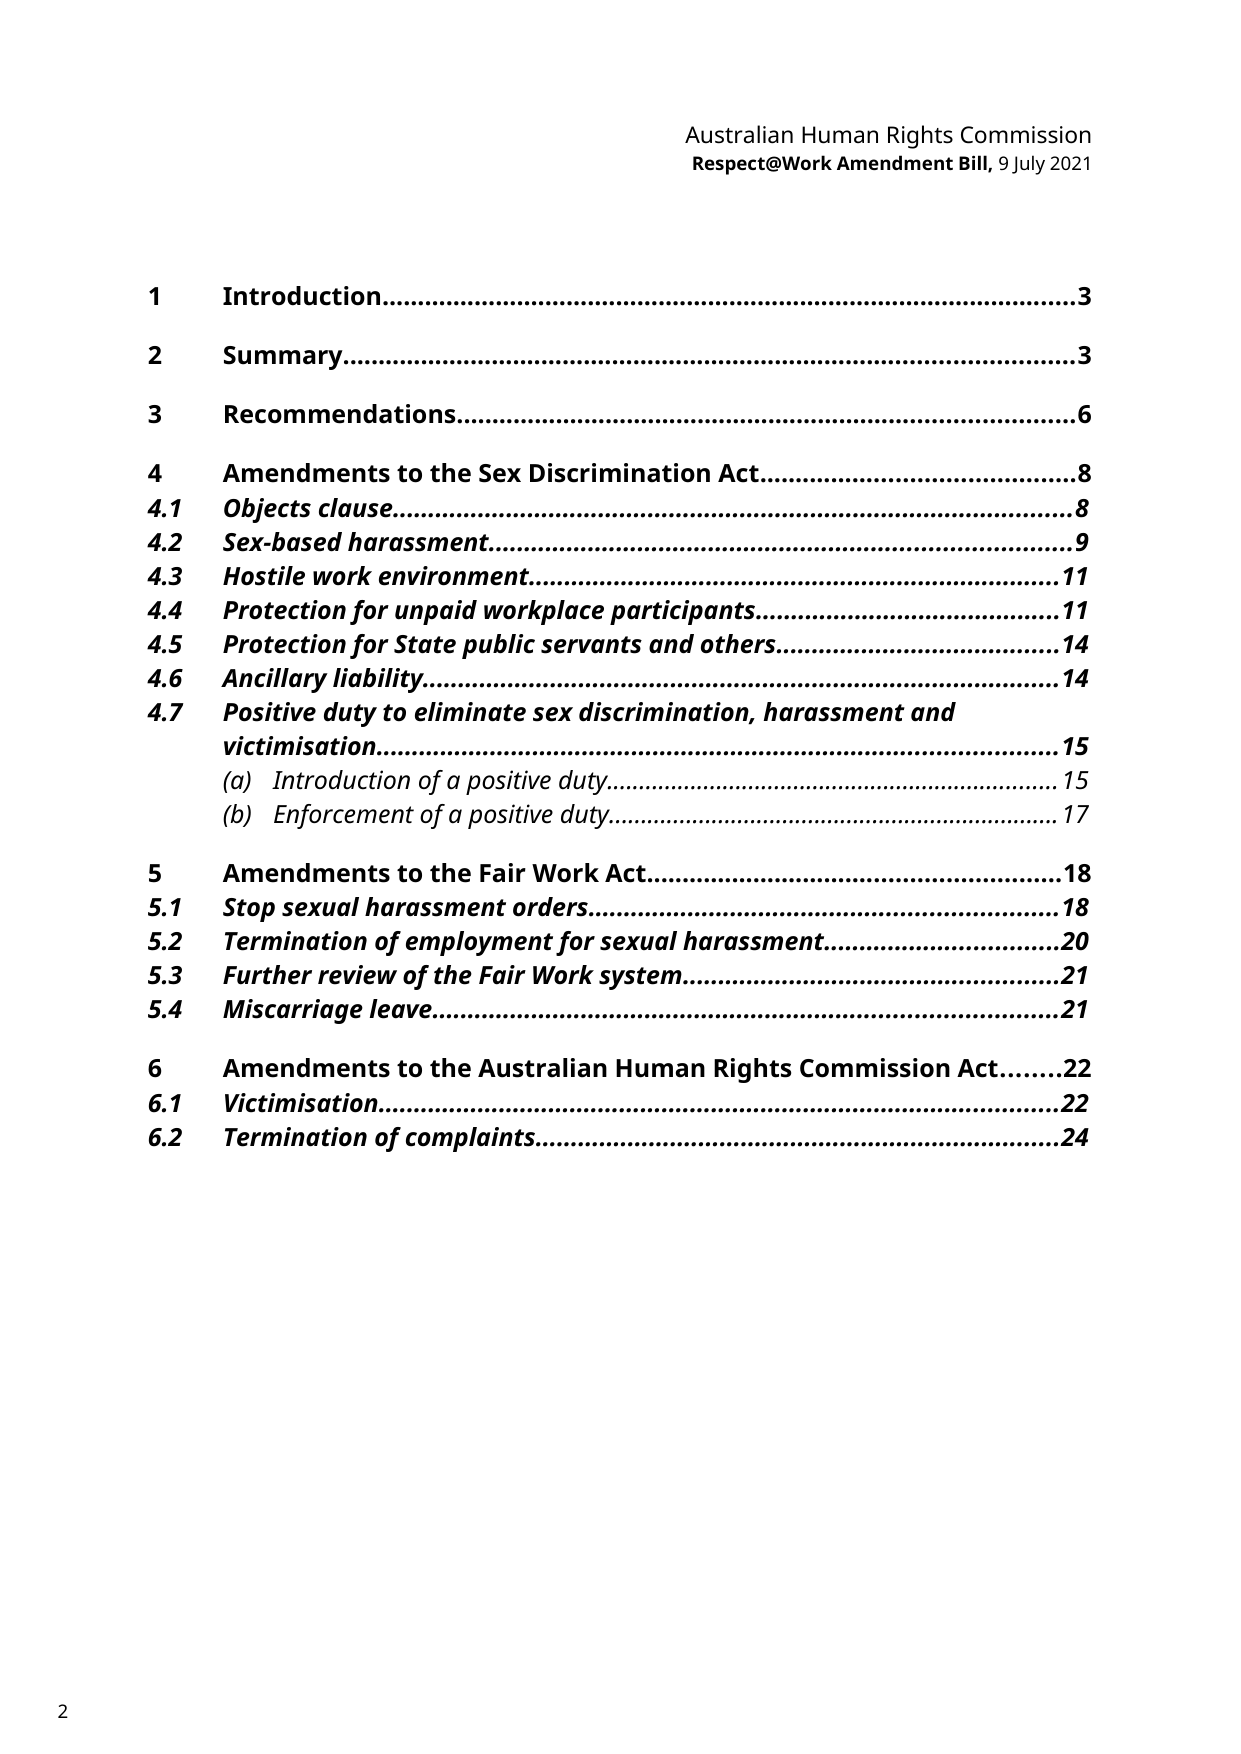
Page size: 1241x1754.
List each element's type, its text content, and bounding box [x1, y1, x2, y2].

text 4.4 Protection for unpaid workplace participants 11 [148, 592, 1092, 626]
text 5.3 Further review of the Fair Work system 21 [148, 958, 1092, 992]
text 6.2 Termination of complaints 24 [148, 1119, 1092, 1153]
text 5.4 Miscarriage leave 21 [148, 992, 1092, 1026]
text 3 Recommendations 6 [148, 397, 1092, 431]
text 5.2 Termination of employment for sexual harassment 20 [148, 924, 1092, 958]
text 4.5 Protection for State public servants and others 14 [148, 626, 1092, 661]
text 4.6 Ancillary liability 14 [148, 661, 1092, 694]
text 5 Amendments to the Fair Work Act 18 [148, 856, 1092, 890]
text (a) Introduction of a positive duty 15 [223, 763, 1092, 797]
text (b) Enforcement of a positive duty 17 [223, 797, 1092, 831]
text 6 Amendments to the Australian Human Rights Commission Act 22 [148, 1051, 1092, 1085]
text 4.7 Positive duty to eliminate sex discrimination, harassment and victimisation 15 [148, 694, 1092, 763]
text 4.2 Sex-based harassment 9 [148, 524, 1092, 558]
text 6.1 Victimisation 22 [148, 1085, 1092, 1119]
text 2 Summary 3 [148, 338, 1092, 372]
text 4.3 Hostile work environment 11 [148, 558, 1092, 592]
text 5.1 Stop sexual harassment orders 18 [148, 890, 1092, 924]
text 1 Introduction 3 [148, 279, 1092, 313]
text 4 Amendments to the Sex Discrimination Act 8 [148, 456, 1092, 490]
text 4.1 Objects clause 8 [148, 490, 1092, 524]
